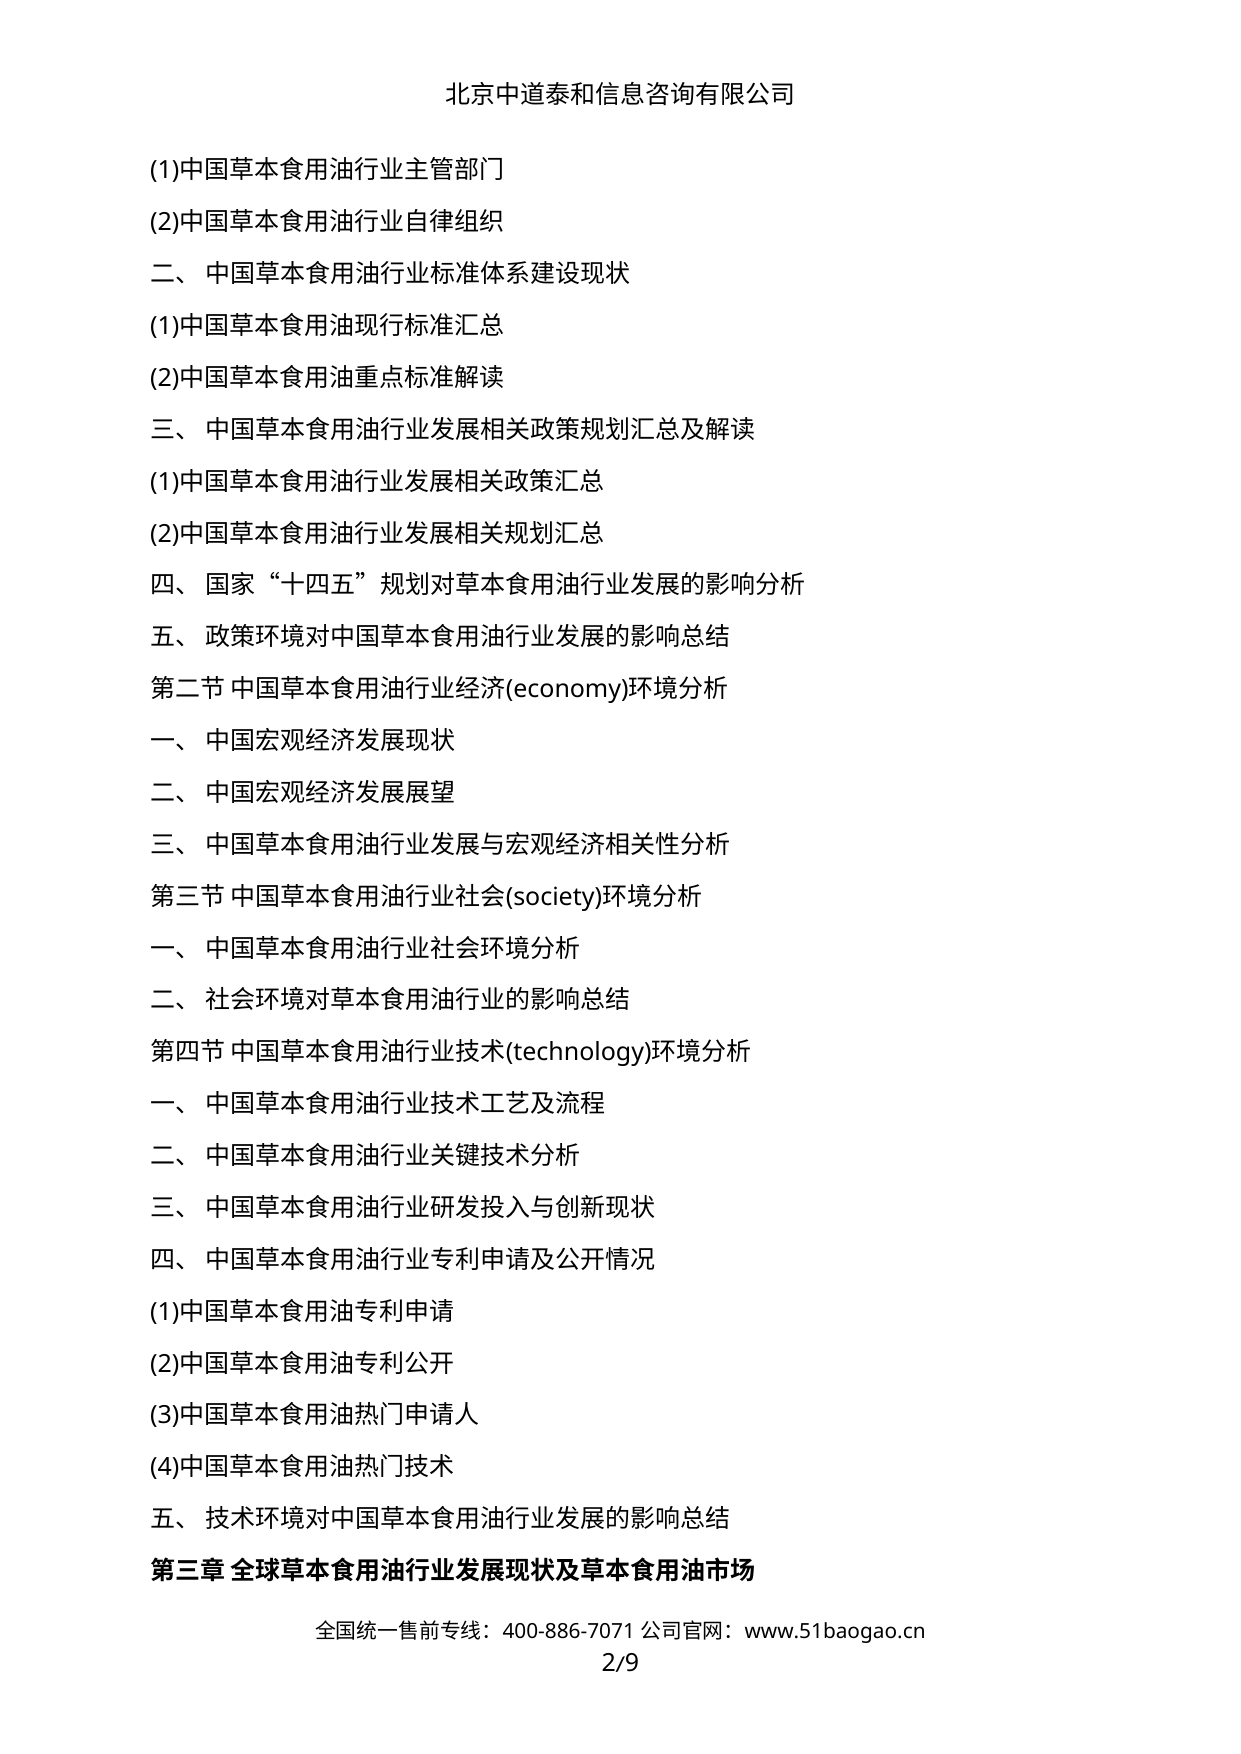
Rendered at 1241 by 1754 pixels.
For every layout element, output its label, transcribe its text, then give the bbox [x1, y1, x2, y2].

text 二、 中国草本食用油行业关键技术分析 [150, 1136, 1090, 1172]
text 三、 中国草本食用油行业发展与宏观经济相关性分析 [150, 824, 1090, 861]
text 第三节 中国草本食用油行业社会(society)环境分析 [150, 876, 1090, 912]
text 四、 国家“十四五”规划对草本食用油行业发展的影响分析 [150, 565, 1090, 601]
text (1)中国草本食用油现行标准汇总 [150, 306, 1090, 342]
text (1)中国草本食用油专利申请 [150, 1291, 1090, 1327]
text (1)中国草本食用油行业主管部门 [150, 150, 1090, 186]
text 三、 中国草本食用油行业发展相关政策规划汇总及解读 [150, 409, 1090, 446]
text (1)中国草本食用油行业发展相关政策汇总 [150, 461, 1090, 497]
text (2)中国草本食用油行业发展相关规划汇总 [150, 513, 1090, 549]
text (2)中国草本食用油行业自律组织 [150, 202, 1090, 238]
text 二、 中国宏观经济发展展望 [150, 772, 1090, 809]
text (3)中国草本食用油热门申请人 [150, 1395, 1090, 1431]
text 第四节 中国草本食用油行业技术(technology)环境分析 [150, 1032, 1090, 1068]
text 四、 中国草本食用油行业专利申请及公开情况 [150, 1239, 1090, 1276]
text 第三章 全球草本食用油行业发展现状及草本食用油市场 [150, 1551, 1090, 1587]
text (2)中国草本食用油专利公开 [150, 1343, 1090, 1379]
text 一、 中国草本食用油行业技术工艺及流程 [150, 1084, 1090, 1120]
text 第二节 中国草本食用油行业经济(economy)环境分析 [150, 669, 1090, 705]
text 三、 中国草本食用油行业研发投入与创新现状 [150, 1187, 1090, 1224]
text 五、 政策环境对中国草本食用油行业发展的影响总结 [150, 617, 1090, 653]
text 二、 中国草本食用油行业标准体系建设现状 [150, 254, 1090, 290]
text 五、 技术环境对中国草本食用油行业发展的影响总结 [150, 1499, 1090, 1535]
text 一、 中国宏观经济发展现状 [150, 721, 1090, 757]
text (4)中国草本食用油热门技术 [150, 1447, 1090, 1483]
text 一、 中国草本食用油行业社会环境分析 [150, 928, 1090, 964]
text 二、 社会环境对草本食用油行业的影响总结 [150, 980, 1090, 1016]
text (2)中国草本食用油重点标准解读 [150, 357, 1090, 394]
